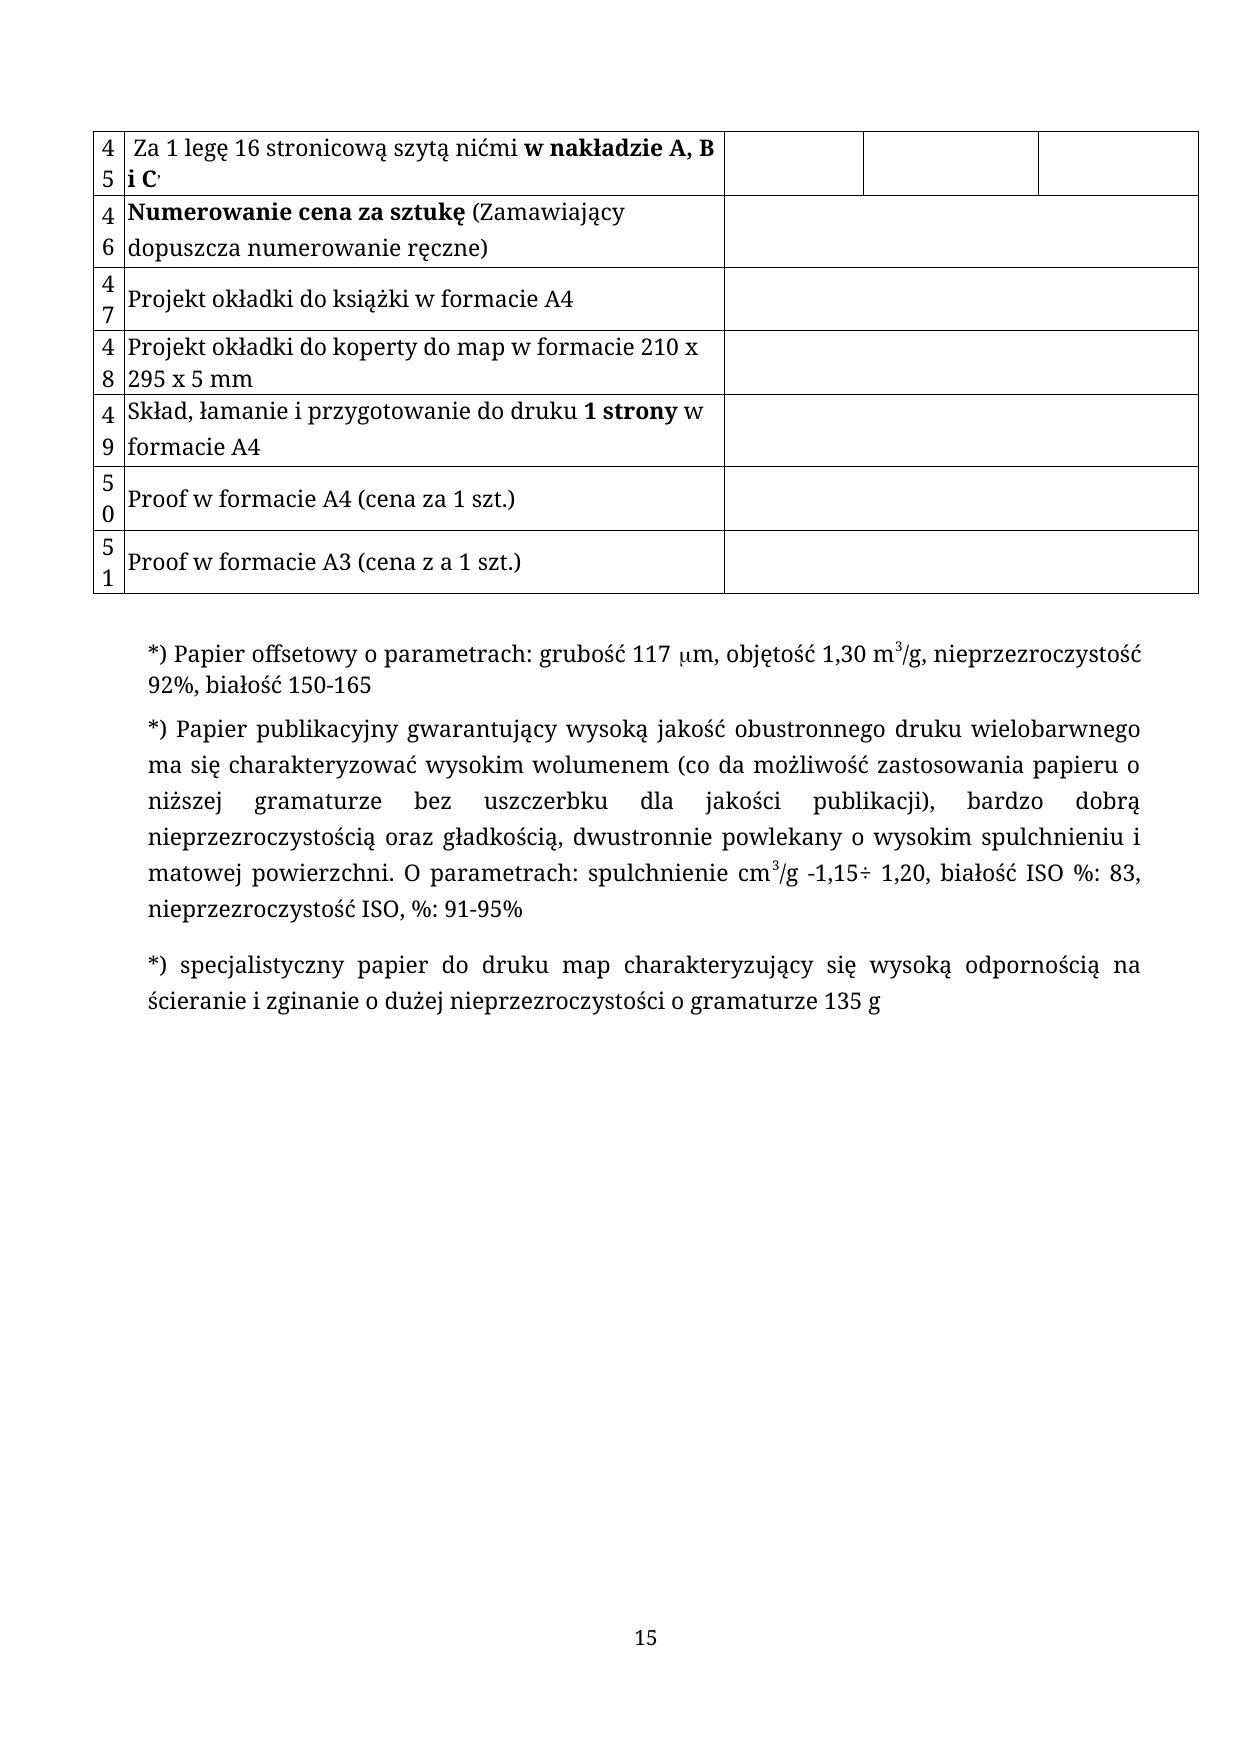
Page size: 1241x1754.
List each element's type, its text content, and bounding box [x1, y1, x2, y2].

table_cell 47 [94, 268, 124, 330]
table_cell 51 [94, 531, 124, 593]
table_cell Proof w formacie A4 (cena za 1 szt.) [125, 467, 724, 529]
table_cell [725, 395, 1198, 466]
table_cell [1039, 132, 1198, 195]
table_cell 46 [94, 196, 124, 267]
text *) Papier offsetowy o parametrach: grubość 117 m, objętość 1,30 m3/g, nieprzezroczystość 92%, białość 150-165 [148, 638, 1142, 700]
table_cell [725, 132, 863, 195]
table_cell [725, 467, 1198, 529]
table_cell Za 1 legę 16 stronicową szytą nićmi w nakładzie A, B i C, [125, 132, 724, 195]
table_cell Skład, łamanie i przygotowanie do druku 1 strony w formacie A4 [125, 395, 724, 466]
table_cell Proof w formacie A3 (cena z a 1 szt.) [125, 531, 724, 593]
table_cell [864, 132, 1038, 195]
table_cell Projekt okładki do koperty do map w formacie 210 x 295 x 5 mm [125, 331, 724, 394]
text *) specjalistyczny papier do druku map charakteryzujący się wysoką odpornością na ścieranie i zginanie o dużej nieprzezroczystości o gramaturze 135 g [148, 949, 1142, 1016]
table_cell [725, 331, 1198, 394]
table_cell 45 [94, 132, 124, 195]
table_cell [725, 196, 1198, 267]
text *) Papier publikacyjny gwarantujący wysoką jakość obustronnego druku wielobarwnego ma się charakteryzować wysokim wolumenem (co da możliwość zastosowania papieru o niższej gramaturze bez uszczerbku dla jakości publikacji), bardzo dobrą nieprzezroczystością oraz gładkością, dwustronnie powlekany o wysokim spulchnieniu i matowej powierzchni. O parametrach: spulchnienie cm3/g -1,15÷ 1,20, białość ISO %: 83, nieprzezroczystość ISO, %: 91-95% [148, 713, 1142, 924]
table_cell 49 [94, 395, 124, 466]
table_cell 48 [94, 331, 124, 394]
table_cell [725, 531, 1198, 593]
table_cell [725, 268, 1198, 330]
table_cell 50 [94, 467, 124, 529]
table_cell Projekt okładki do książki w formacie A4 [125, 268, 724, 330]
table_cell Numerowanie cena za sztukę (Zamawiający dopuszcza numerowanie ręczne) [125, 196, 724, 267]
